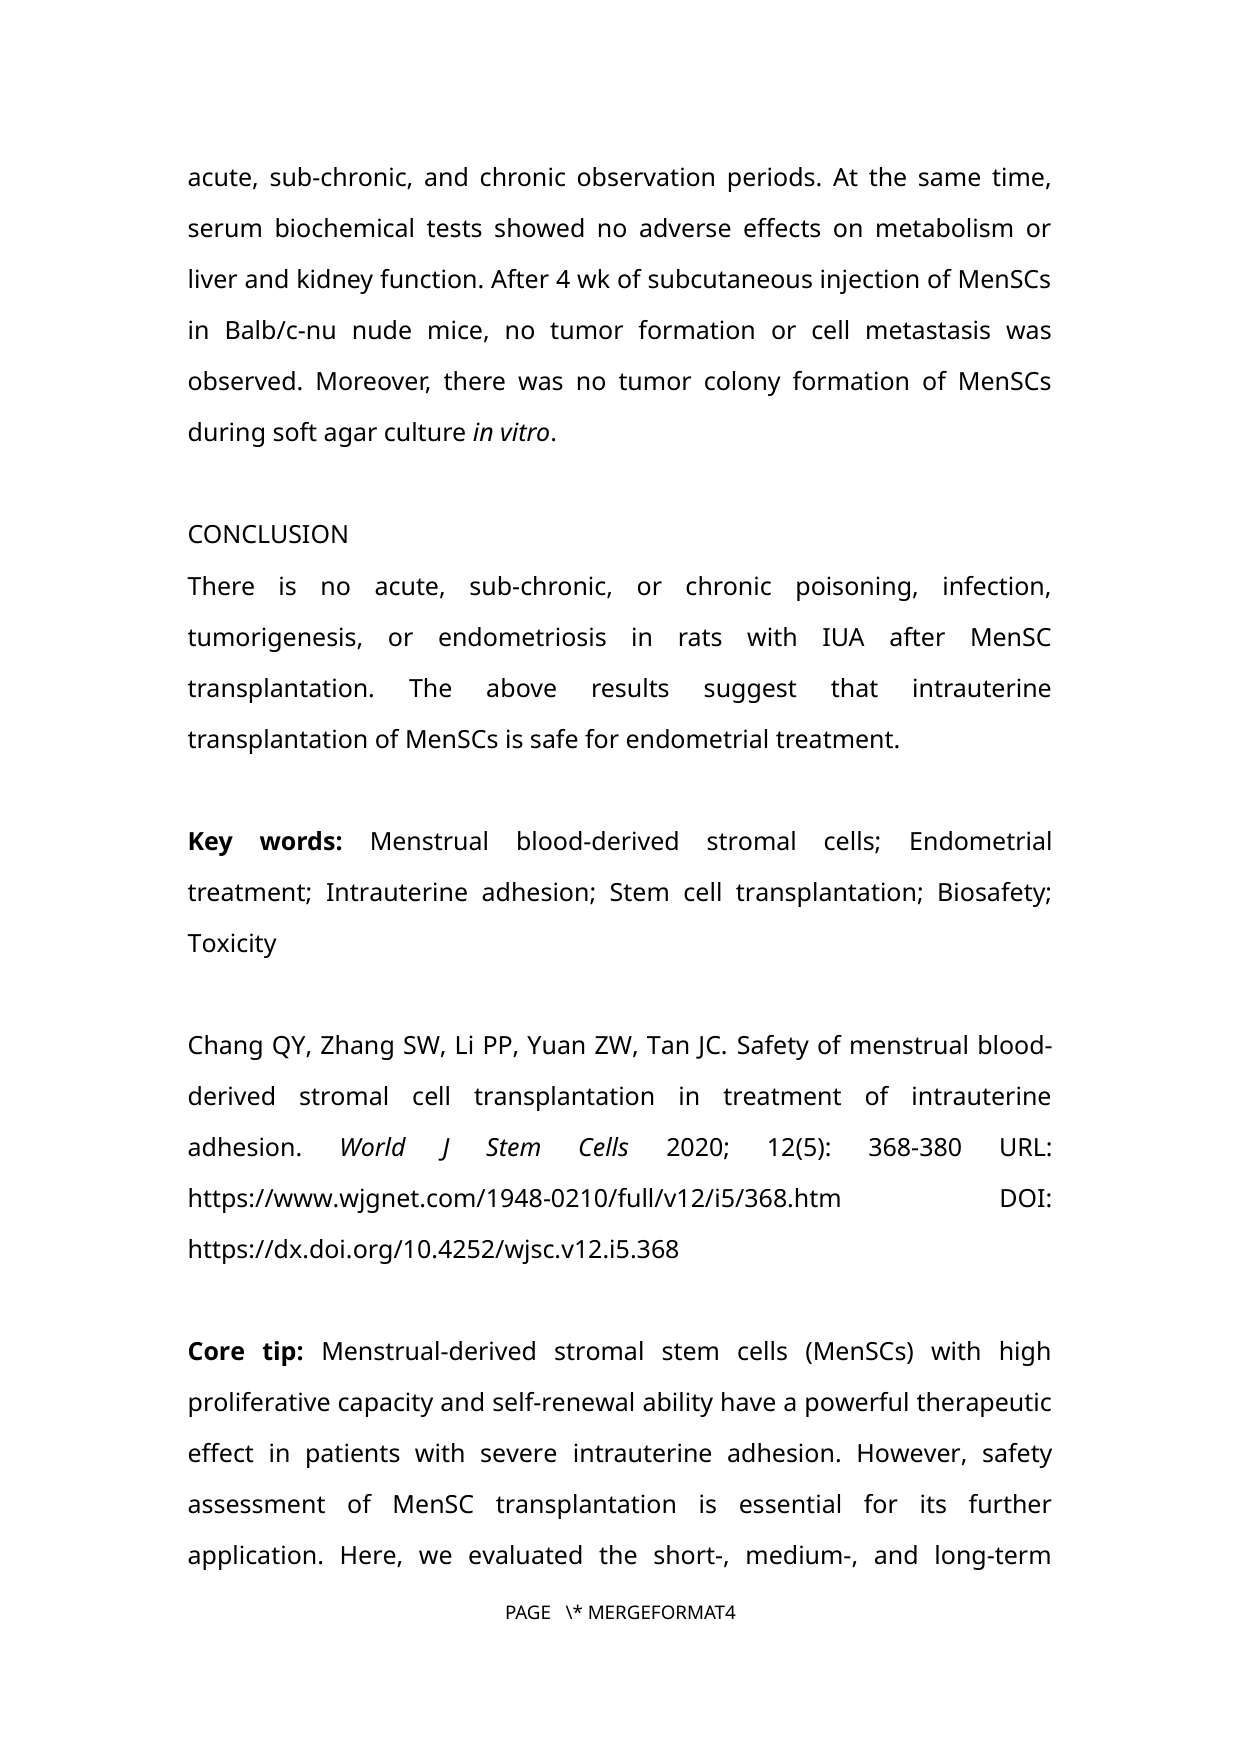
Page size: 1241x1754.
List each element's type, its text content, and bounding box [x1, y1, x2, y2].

text Chang QY, Zhang SW, Li PP, Yuan ZW, Tan JC. Safety of menstrual blood-derived stromal cell transplantation in treatment of intrauterine adhesion. World J Stem Cells 2020; 12(5): 368-380 URL: https://www.wjgnet.com/1948-0210/full/v12/i5/368.htm DOI: https://dx.doi.org/10.4252/wjsc.v12.i5.368 [187, 1027, 1053, 1266]
text Key words: Menstrual blood-derived stromal cells; Endometrial treatment; Intrauterine adhesion; Stem cell transplantation; Biosafety; Toxicity [187, 823, 1053, 959]
text There is no acute, sub-chronic, or chronic poisoning, infection, tumorigenesis, or endometriosis in rats with IUA after MenSC transplantation. The above results suggest that intrauterine transplantation of MenSCs is safe for endometrial treatment. [187, 568, 1053, 755]
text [187, 1334, 1053, 1572]
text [187, 160, 1053, 449]
text CONCLUSION [187, 517, 1053, 551]
